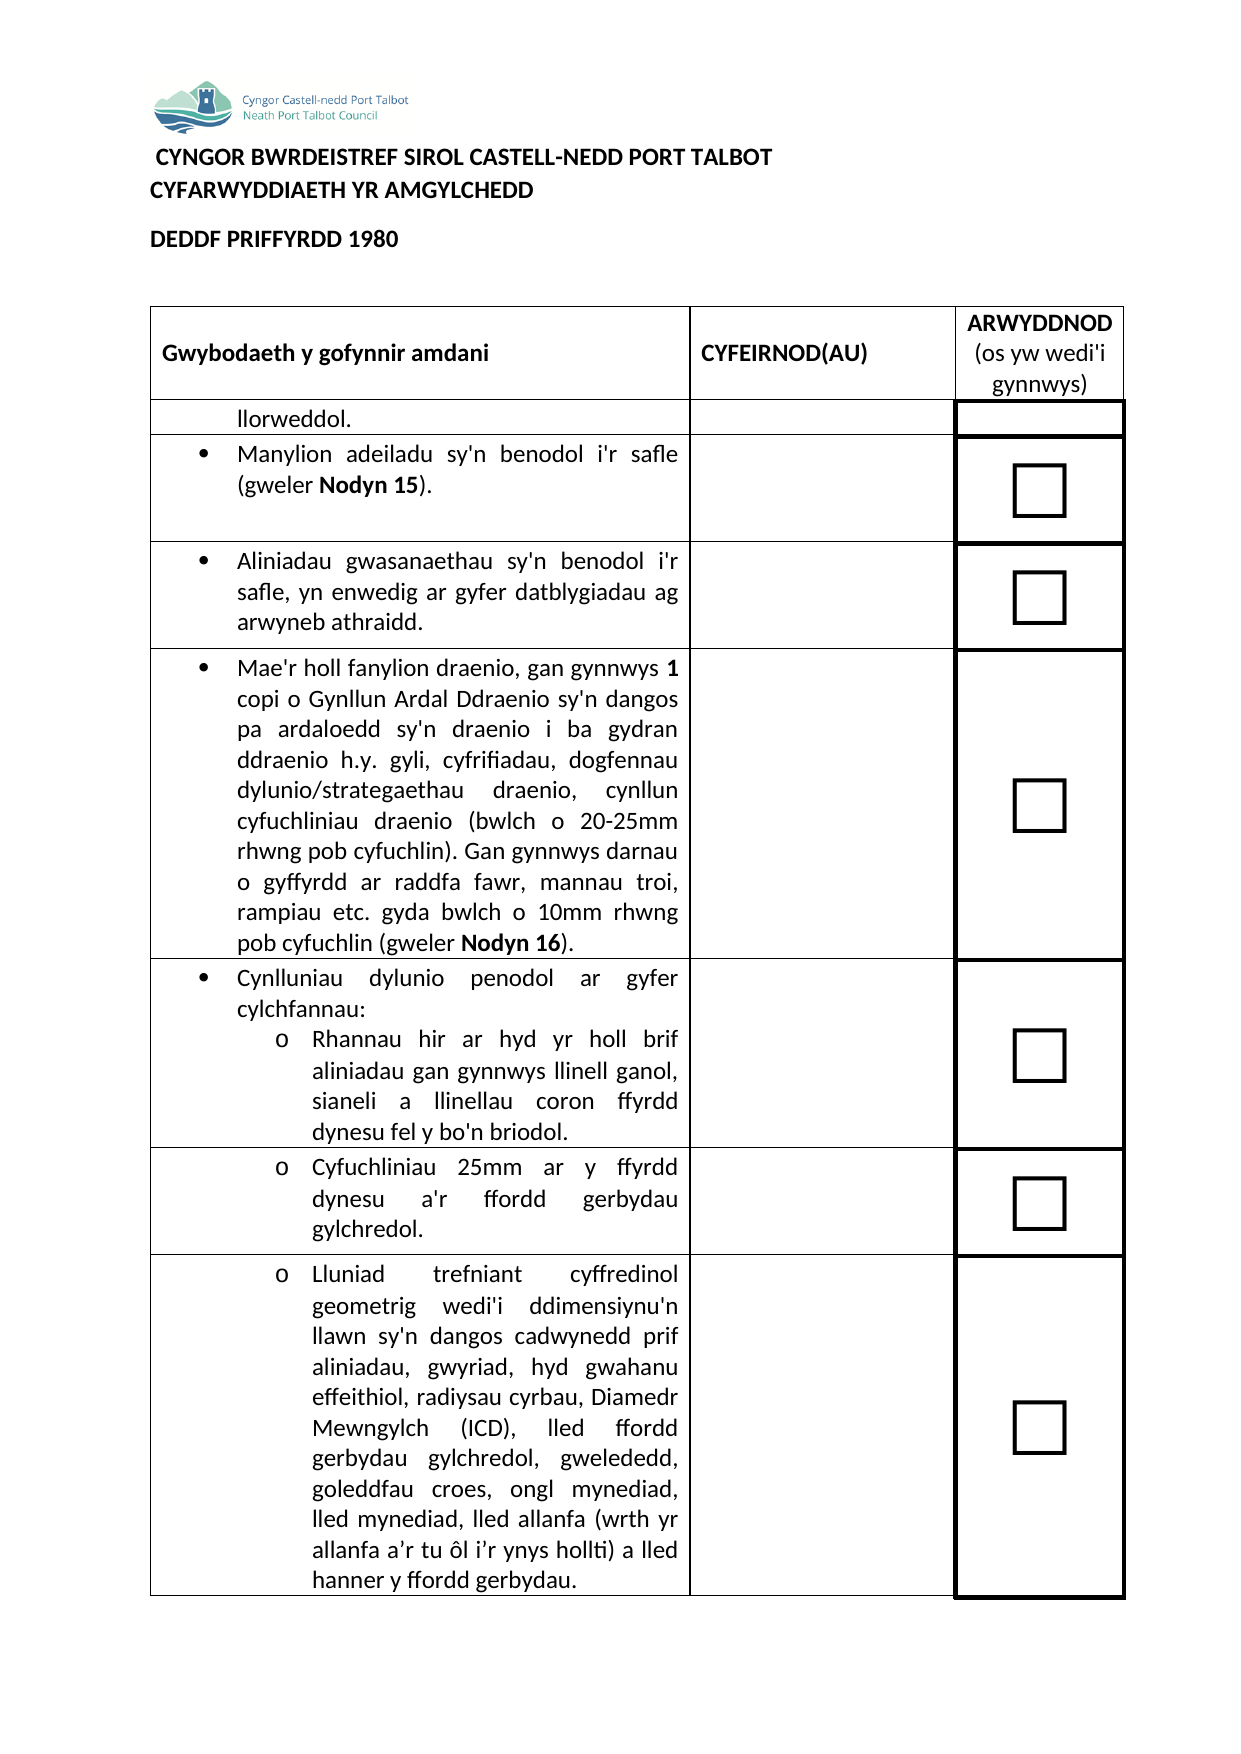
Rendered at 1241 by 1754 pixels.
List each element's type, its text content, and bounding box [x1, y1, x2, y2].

table_cell [958, 1151, 1122, 1253]
table_cell [691, 959, 953, 1147]
table_cell [958, 1258, 1122, 1595]
table_cell Lluniad trefniant cyffredinol geometrig wedi'i ddimensiynu'n llawn sy'n dangos cadwynedd prif aliniadau, gwyriad, hyd gwahanu effeithiol, radiysau cyrbau, Diamedr Mewngylch (ICD), lled ffordd gerbydau gylchredol, gwelededd, goleddfau croes, ongl mynediad, lled mynediad, lled allanfa (wrth yr allanfa a’r tu ôl i’r ynys hollti) a lled hanner y ffordd gerbydau. [151, 1255, 689, 1595]
table_cell [958, 403, 1122, 434]
table_header ARWYDDNOD (os yw wedi'i gynnwys) [956, 307, 1123, 399]
table_cell [691, 435, 953, 541]
table_header CYFEIRNOD(AU) [691, 307, 955, 399]
table_cell Mae'r holl fanylion draenio, gan gynnwys 1 copi o Gynllun Ardal Ddraenio sy'n dangos pa ardaloedd sy'n draenio i ba gydran ddraenio h.y. gyli, cyfrifiadau, dogfennau dylunio/strategaethau draenio, cynllun cyfuchliniau draenio (bwlch o 20-25mm rhwng pob cyfuchlin). Gan gynnwys darnau o gyffyrdd ar raddfa fawr, mannau troi, rampiau etc. gyda bwlch o 10mm rhwng pob cyfuchlin (gweler Nodyn 16). [151, 649, 689, 957]
table_cell Cyfuchliniau 25mm ar y ffyrdd dynesu a'r ffordd gerbydau gylchredol. [151, 1148, 689, 1253]
table_cell [691, 400, 953, 434]
table_cell [958, 439, 1122, 541]
table_cell [691, 649, 953, 957]
table_cell [691, 542, 953, 648]
table_cell [958, 962, 1122, 1147]
table_cell Cynlluniau dylunio penodol ar gyfer cylchfannau: Rhannau hir ar hyd yr holl brif aliniadau gan gynnwys llinell ganol, sianeli a llinellau coron ffyrdd dynesu fel y bo'n briodol. [151, 959, 689, 1147]
table_cell Manylion adeiladu sy'n benodol i'r safle (gweler Nodyn 15). [151, 435, 689, 541]
picture [150, 73, 413, 139]
table_cell Aliniadau gwasanaethau sy'n benodol i'r safle, yn enwedig ar gyfer datblygiadau ag arwyneb athraidd. [151, 542, 689, 648]
table_cell [691, 1255, 953, 1595]
table_cell [958, 546, 1122, 648]
table_header Gwybodaeth y gofynnir amdani [151, 307, 689, 399]
table_cell [958, 652, 1122, 957]
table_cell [151, 400, 689, 434]
table_cell [691, 1148, 953, 1253]
